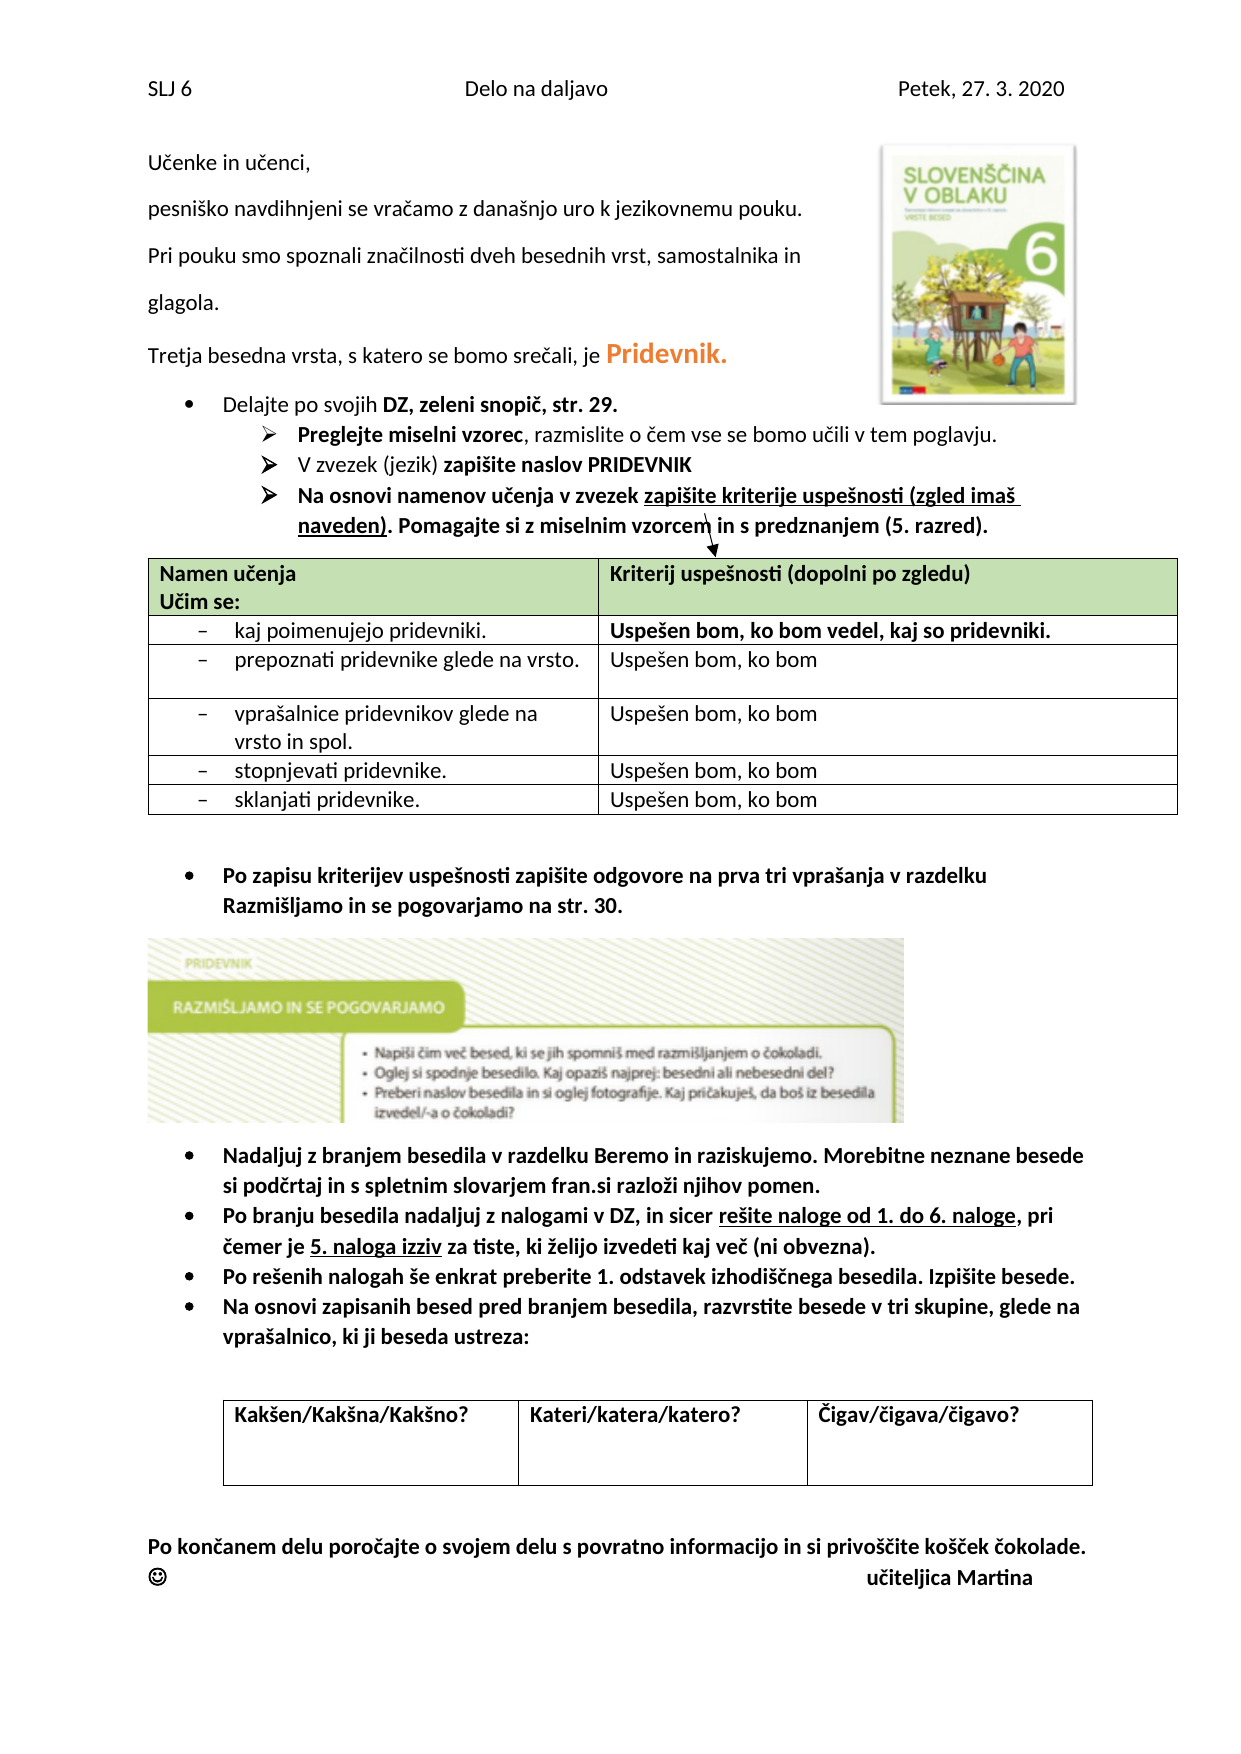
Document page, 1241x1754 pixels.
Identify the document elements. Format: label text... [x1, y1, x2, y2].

table_header Kateri/katera/katero? [519, 1401, 807, 1484]
list Nadaljuj z branjem besedila v razdelku Beremo in raziskujemo. Morebitne neznane besede si podčrtaj in s spletnim slovarjem fran.si razloži njihov pomen. [185, 1141, 1093, 1199]
table_cell Uspešen bom, ko bom [599, 645, 1177, 698]
list Na osnovi zapisanih besed pred branjem besedila, razvrstite besede v tri skupine, glede na vprašalnico, ki ji beseda ustreza: [185, 1292, 1093, 1350]
list Po zapisu kriterijev uspešnosti zapišite odgovore na prva tri vprašanja v razdelku Razmišljamo in se pogovarjamo na str. 30. [185, 861, 1093, 919]
table_cell stopnjevati pridevnike. [149, 756, 598, 784]
picture [147, 938, 904, 1123]
list Po rešenih nalogah še enkrat preberite 1. odstavek izhodiščnega besedila. Izpišite besede. [185, 1262, 1093, 1290]
table_header Namen učenja Učim se: [149, 559, 598, 615]
list V zvezek (jezik) zapišite naslov PRIDEVNIK [260, 451, 1093, 479]
text Po končanem delu poročajte o svojem delu s povratno informacijo in si privoščite košček čokolade. učiteljica Martina [148, 1532, 1093, 1591]
table_cell kaj poimenujejo pridevniki. [149, 616, 598, 644]
table_cell Uspešen bom, ko bom [599, 756, 1177, 784]
list Po branju besedila nadaljuj z nalogami v DZ, in sicer rešite naloge od 1. do 6. naloge, pri čemer je 5. naloga izziv za tiste, ki želijo izvedeti kaj več (ni obvezna). [185, 1202, 1093, 1260]
text Učenke in učenci, [148, 148, 860, 176]
table_cell Uspešen bom, ko bom [599, 699, 1177, 755]
list Preglejte miselni vzorec, razmislite o čem vse se bomo učili v tem poglavju. [260, 420, 1093, 448]
table_cell prepoznati pridevnike glede na vrsto. [149, 645, 598, 698]
table_header Čigav/čigava/čigavo? [808, 1401, 1092, 1484]
table_cell Uspešen bom, ko bom vedel, kaj so pridevniki. [599, 616, 1177, 644]
list Na osnovi namenov učenja v zvezek zapišite kriterije uspešnosti (zgled imaš naveden). Pomagajte si z miselnim vzorcem in s predznanjem (5. razred). [260, 481, 1093, 539]
picture [876, 137, 1078, 405]
table_cell sklanjati pridevnike. [149, 785, 598, 813]
text Pri pouku smo spoznali značilnosti dveh besednih vrst, samostalnika in [148, 241, 860, 269]
text glagola. [148, 288, 860, 316]
text pesniško navdihnjeni se vračamo z današnjo uro k jezikovnemu pouku. [148, 194, 860, 222]
table_header Kriterij uspešnosti (dopolni po zgledu) [599, 559, 1177, 615]
table_header Kakšen/Kakšna/Kakšno? [224, 1401, 518, 1484]
table_cell Uspešen bom, ko bom [599, 785, 1177, 813]
list Delajte po svojih DZ, zeleni snopič, str. 29. [185, 390, 1093, 418]
table_cell vprašalnice pridevnikov glede na vrsto in spol. [149, 699, 598, 755]
text Tretja besedna vrsta, s katero se bomo srečali, je Pridevnik. [148, 335, 860, 371]
